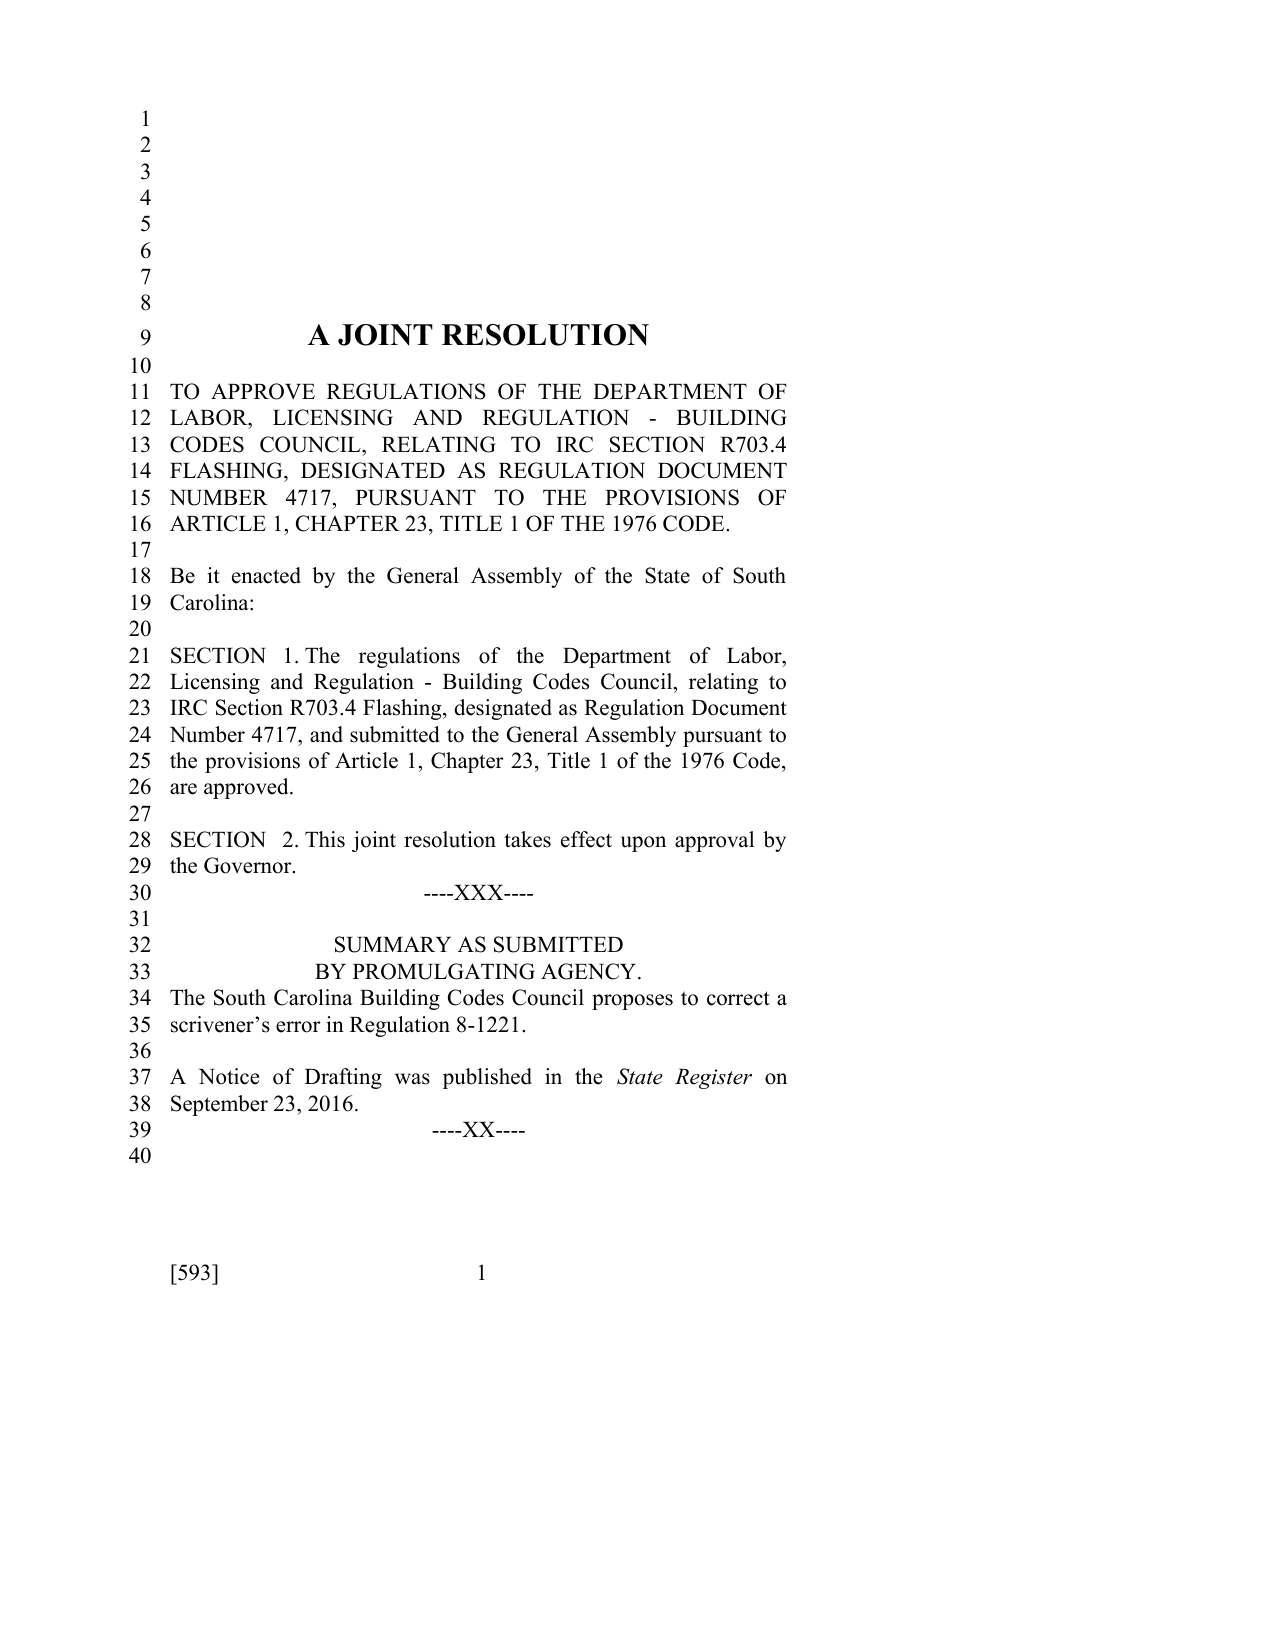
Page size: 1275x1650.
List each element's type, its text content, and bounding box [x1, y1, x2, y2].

text SUMMARY AS SUBMITTED [169, 932, 787, 958]
text ----XX---- [169, 1116, 787, 1142]
text SECTION 2. This joint resolution takes effect upon approval by the Governor. [169, 826, 787, 879]
text TO APPROVE REGULATIONS OF THE DEPARTMENT OF LABOR, LICENSING AND REGULATION - BUILDING CODES COUNCIL, RELATING TO IRC SECTION R703.4 FLASHING, DESIGNATED AS REGULATION DOCUMENT NUMBER 4717, PURSUANT TO THE PROVISIONS OF ARTICLE 1, CHAPTER 23, TITLE 1 OF THE 1976 CODE. [169, 378, 787, 536]
text Be it enacted by the General Assembly of the State of South Carolina: [169, 563, 787, 615]
text The South Carolina Building Codes Council proposes to correct a scrivener’s error in Regulation 8-1221. [169, 984, 787, 1037]
text BY PROMULGATING AGENCY. [169, 958, 787, 984]
text A JOINT RESOLUTION [169, 316, 787, 352]
text A Notice of Drafting was published in the State Register on September 23, 2016. [169, 1063, 787, 1116]
text ----XXX---- [169, 879, 787, 905]
text SECTION 1. The regulations of the Department of Labor, Licensing and Regulation - Building Codes Council, relating to IRC Section R703.4 Flashing, designated as Regulation Document Number 4717, and submitted to the General Assembly pursuant to the provisions of Article 1, Chapter 23, Title 1 of the 1976 Code, are approved. [169, 642, 787, 800]
